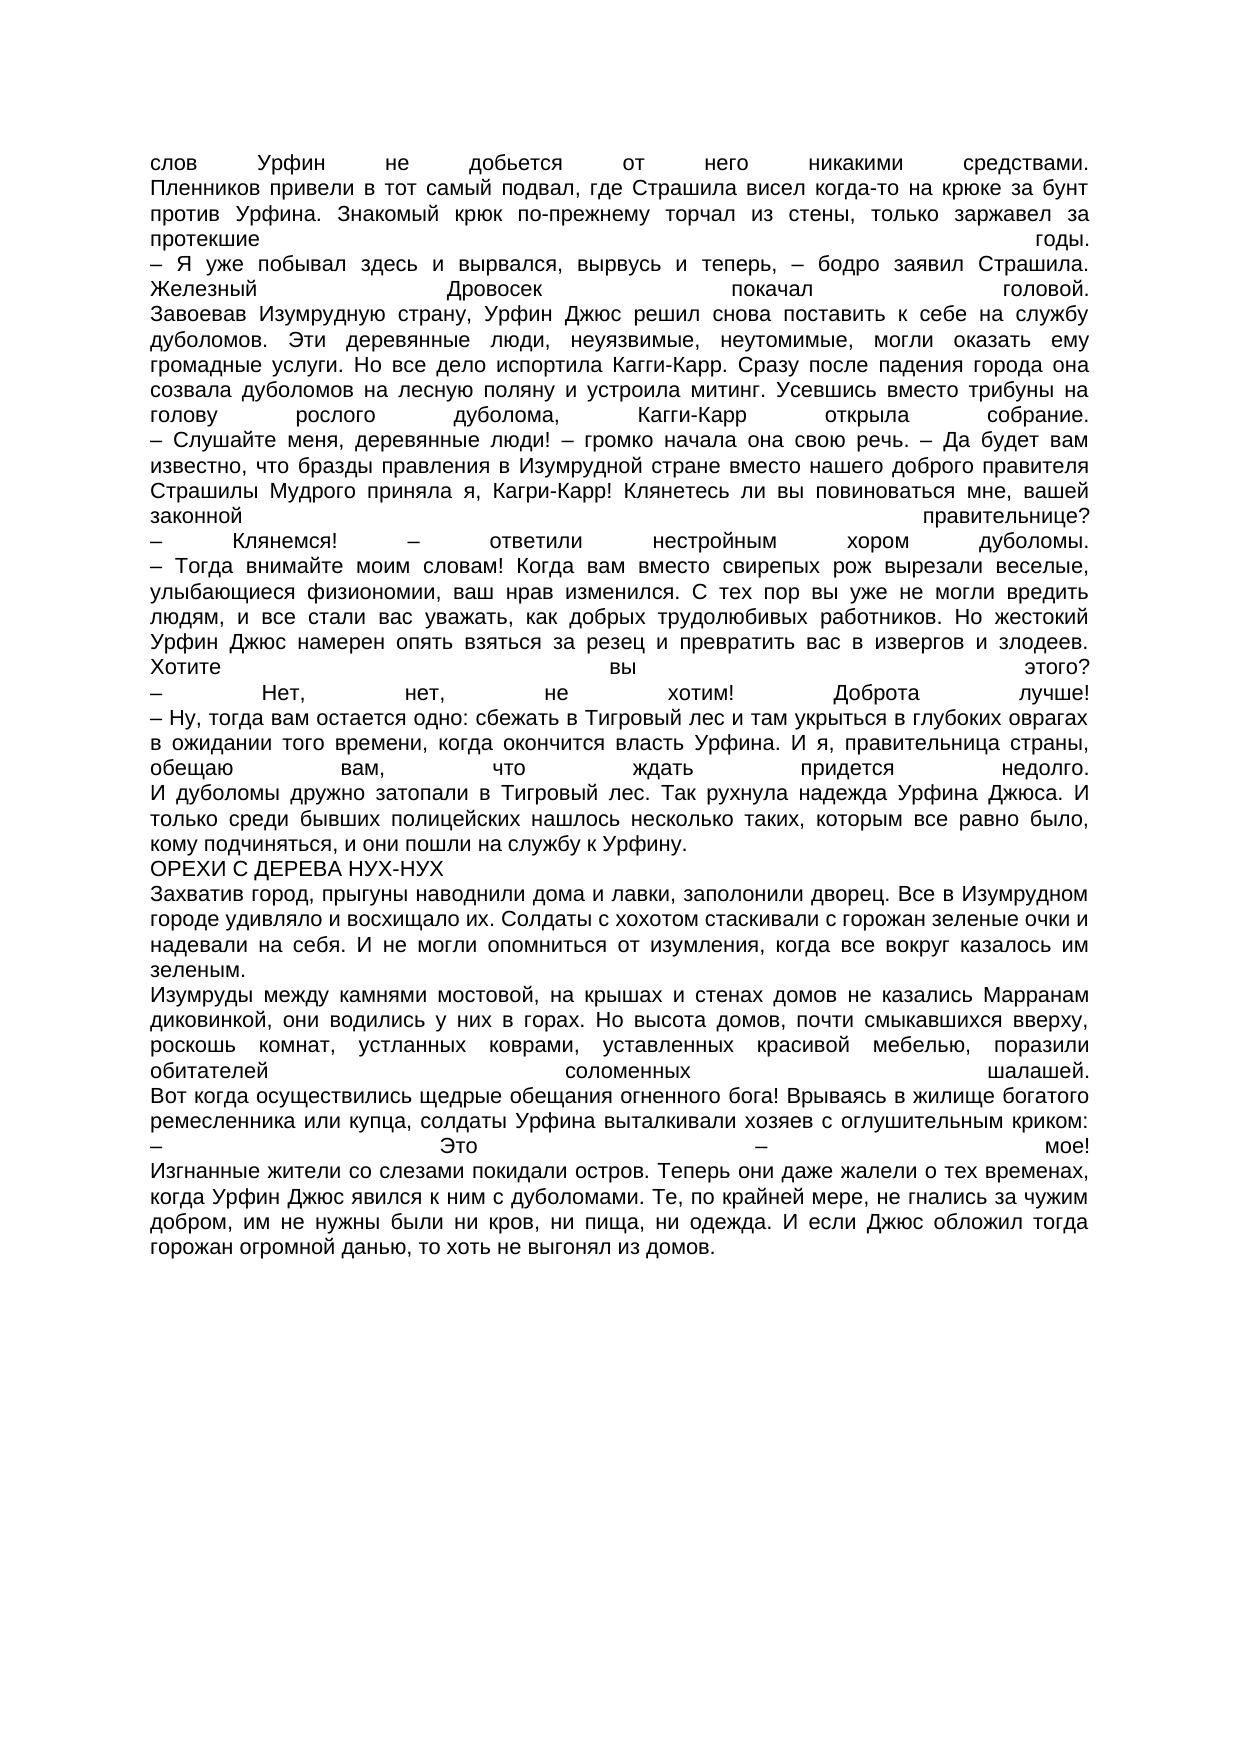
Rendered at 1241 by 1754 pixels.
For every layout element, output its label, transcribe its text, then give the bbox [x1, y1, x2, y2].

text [150, 150, 1090, 856]
text Захватив город, прыгуны наводнили дома и лавки, заполонили дворец. Все в Изумрудном городе удивляло и восхищало их. Солдаты с хохотом стаскивали с горожан зеленые очки и надевали на себя. И не могли опомниться от изумления, когда все вокруг казалось им зеленым.Изумруды между камнями мостовой, на крышах и стенах домов не казались Марранам диковинкой, они водились у них в горах. Но высота домов, почти смыкавшихся вверху, роскошь комнат, устланных коврами, уставленных красивой мебелью, поразили обитателей соломенных шалашей.Вот когда осуществились щедрые обещания огненного бога! Врываясь в жилище богатого ремесленника или купца, солдаты Урфина выталкивали хозяев с оглушительным криком:– Это – мое!Изгнанные жители со слезами покидали остров. Теперь они даже жалели о тех временах, когда Урфин Джюс явился к ним с дуболомами. Те, по крайней мере, не гнались за чужим добром, им не нужны были ни кров, ни пища, ни одежда. И если Джюс обложил тогда горожан огромной данью, то хоть не выгонял из домов. [150, 881, 1090, 1259]
